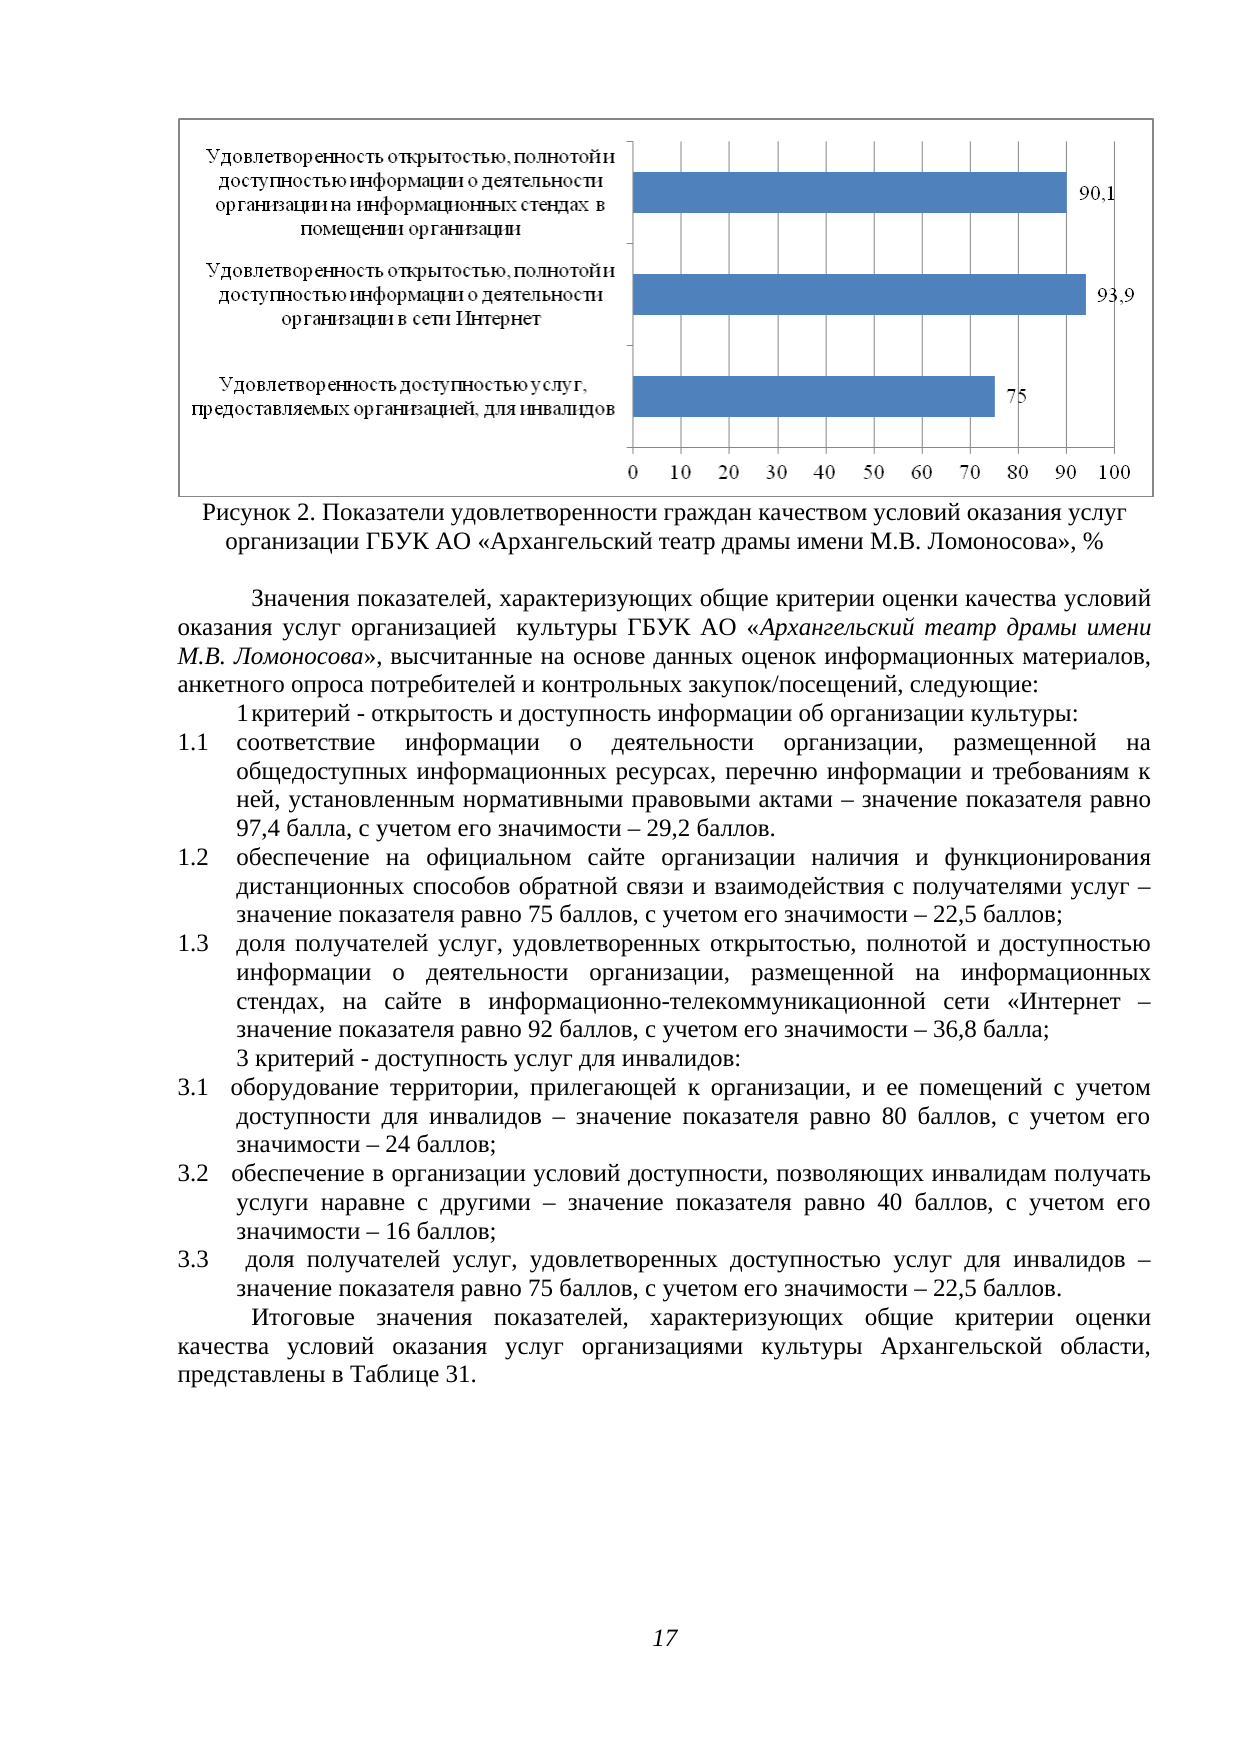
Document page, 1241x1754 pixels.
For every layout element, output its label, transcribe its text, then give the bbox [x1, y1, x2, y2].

text 3.2 обеспечение в организации условий доступности, позволяющих инвалидам получать услуги наравне с другими – значение показателя равно 40 баллов, с учетом его значимости – 16 баллов; [177, 1158, 1152, 1244]
text 3.1 оборудование территории, прилегающей к организации, и ее помещений с учетом доступности для инвалидов – значение показателя равно 80 баллов, с учетом его значимости – 24 баллов; [177, 1072, 1152, 1158]
list доля получателей услуг, удовлетворенных открытостью, полнотой и доступностью информации о деятельности организации, размещенной на информационных стендах, на сайте в информационно-телекоммуникационной сети «Интернет – значение показателя равно 92 баллов, с учетом его значимости – 36,8 балла; [177, 928, 1152, 1043]
list критерий - открытость и доступность информации об организации культуры: [236, 698, 1152, 727]
list соответствие информации о деятельности организации, размещенной на общедоступных информационных ресурсах, перечню информации и требованиям к ней, установленным нормативными правовыми актами – значение показателя равно 97,4 балла, с учетом его значимости – 29,2 баллов. [177, 727, 1152, 842]
list 3 критерий - доступность услуг для инвалидов: [236, 1043, 1152, 1072]
list обеспечение на официальном сайте организации наличия и функционирования дистанционных способов обратной связи и взаимодействия с получателями услуг – значение показателя равно 75 баллов, с учетом его значимости – 22,5 баллов; [177, 842, 1152, 928]
text Итоговые значения показателей, характеризующих общие критерии оценки качества условий оказания услуг организациями культуры Архангельской области, представлены в Таблице 31. [177, 1302, 1152, 1388]
text Значения показателей, характеризующих общие критерии оценки качества условий оказания услуг организацией культуры ГБУК АО «Архангельский театр драмы имени М.В. Ломоносова», высчитанные на основе данных оценок информационных материалов, анкетного опроса потребителей и контрольных закупок/посещений, следующие: [177, 583, 1152, 698]
text 3.3 доля получателей услуг, удовлетворенных доступностью услуг для инвалидов – значение показателя равно 75 баллов, с учетом его значимости – 22,5 баллов. [177, 1244, 1152, 1302]
picture [177, 118, 1154, 497]
text Рисунок 2. Показатели удовлетворенности граждан качеством условий оказания услуг организации ГБУК АО «Архангельский театр драмы имени М.В. Ломоносова», % [177, 497, 1152, 554]
